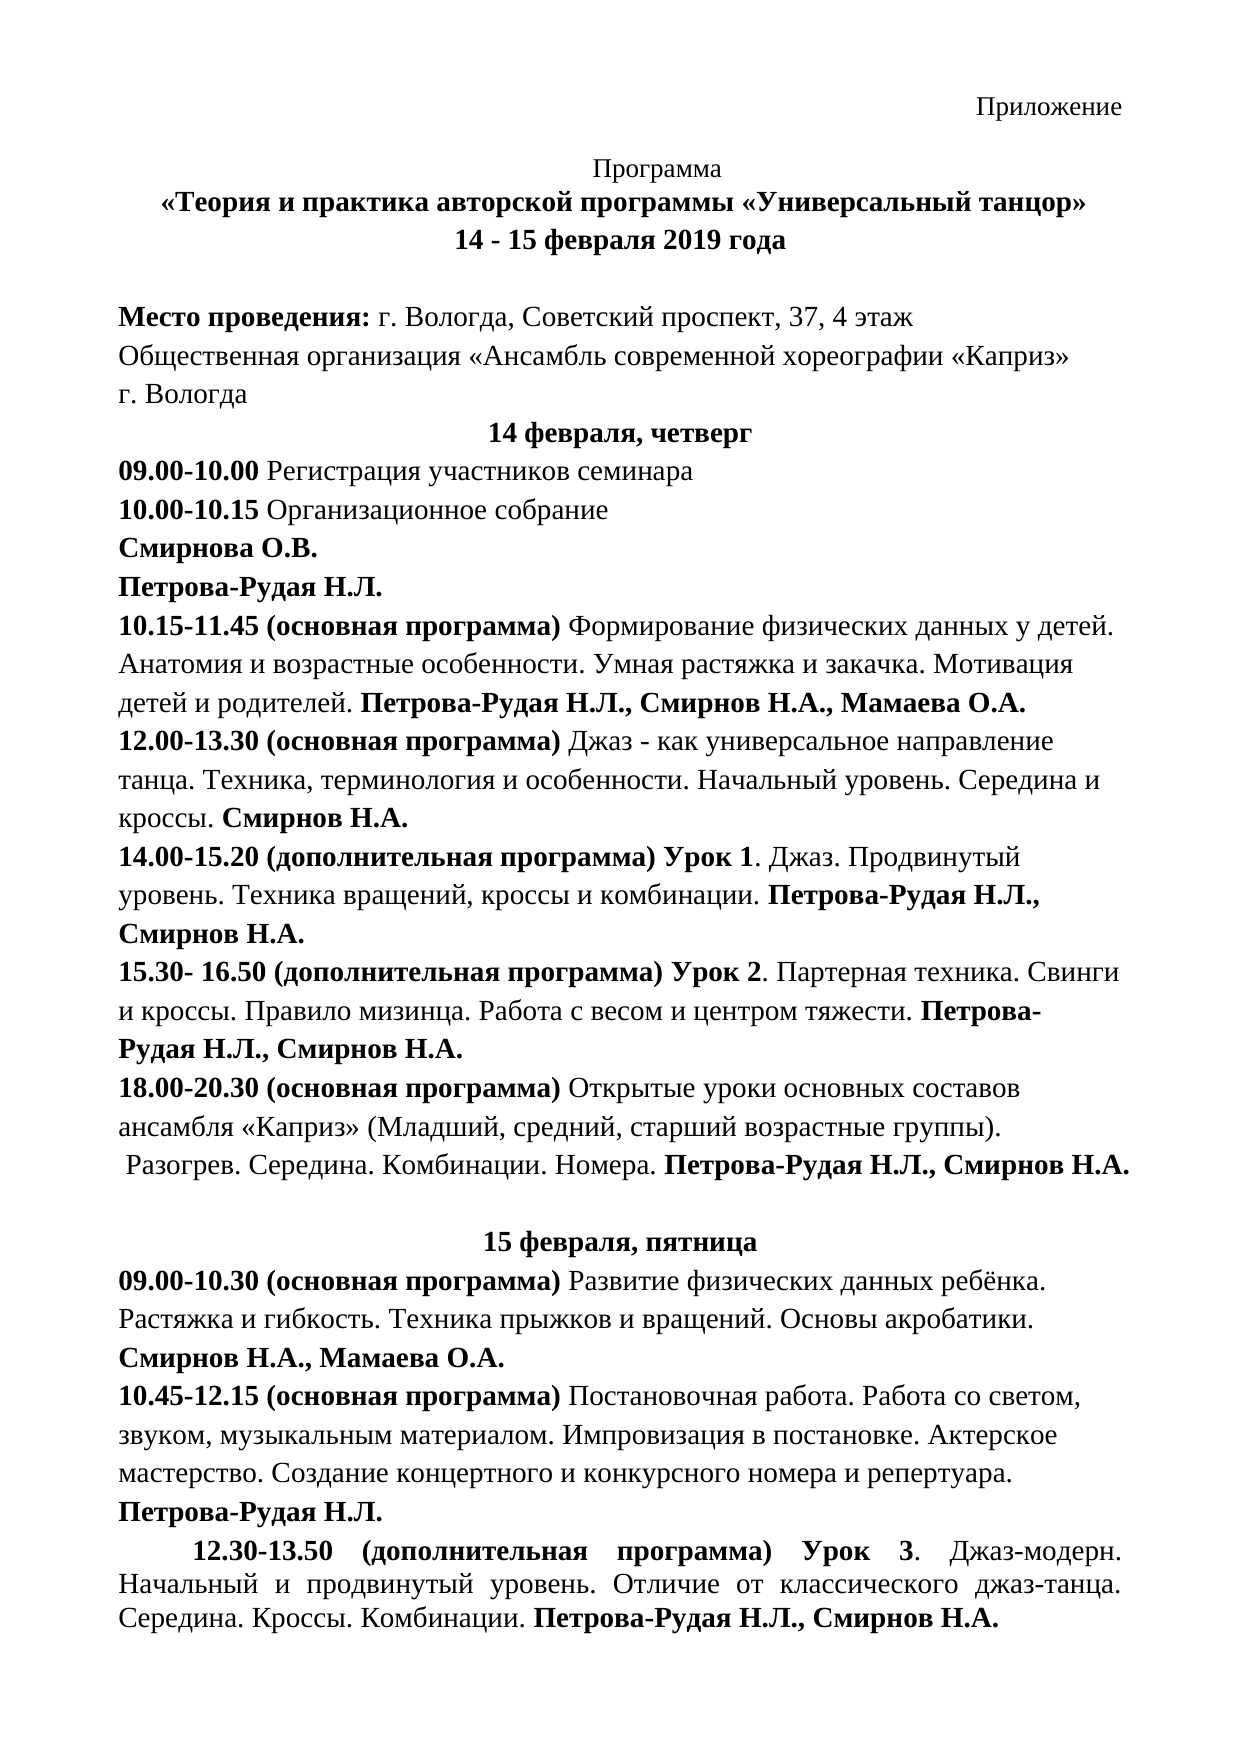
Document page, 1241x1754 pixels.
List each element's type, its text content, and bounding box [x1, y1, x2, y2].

text г. Вологда [118, 376, 1122, 410]
text Петрова-Рудая Н.Л. [118, 569, 1122, 603]
text Приложение [118, 90, 1122, 121]
text 15.30- 16.50 (дополнительная программа) Урок 2. Партерная техника. Свинги и кроссы. Правило мизинца. Работа с весом и центром тяжести. Петрова- Рудая Н.Л., Смирнов Н.А. [118, 954, 1122, 1065]
text 09.00-10.00 Регистрация участников семинара [74, 453, 1122, 487]
text 12.30-13.50 (дополнительная программа) Урок 3. Джаз-модерн. Начальный и продвинутый уровень. Отличие от классического джаз-танца. Середина. Кроссы. Комбинации. Петрова-Рудая Н.Л., Смирнов Н.А. [118, 1533, 1122, 1633]
text «Теория и практика авторской программы «Универсальный танцор» [74, 184, 1122, 217]
text 15 февраля, пятница [74, 1224, 1122, 1258]
text 14.00-15.20 (дополнительная программа) Урок 1. Джаз. Продвинутый уровень. Техника вращений, кроссы и комбинации. Петрова-Рудая Н.Л., Смирнов Н.А. [118, 839, 1122, 949]
text 10.00-10.15 Организационное собрание [74, 492, 1122, 526]
text 14 февраля, четверг [74, 415, 1122, 448]
text Смирнова О.В. [74, 531, 1122, 564]
text Программа [118, 152, 1122, 184]
text Общественная организация «Ансамбль современной хореографии «Каприз» [118, 338, 1122, 371]
text Разогрев. Середина. Комбинации. Номера. Петрова-Рудая Н.Л., Смирнов Н.А. [118, 1147, 1152, 1181]
text 10.45-12.15 (основная программа) Постановочная работа. Работа со светом, звуком, музыкальным материалом. Импровизация в постановке. Актерское мастерство. Создание концертного и конкурсного номера и репертуара. Петрова-Рудая Н.Л. [118, 1378, 1122, 1528]
text 12.00-13.30 (основная программа) Джаз - как универсальное направление танца. Техника, терминология и особенности. Начальный уровень. Середина и кроссы. Смирнов Н.А. [118, 723, 1122, 834]
text Место проведения: г. Вологда, Советский проспект, 37, 4 этаж [74, 299, 1122, 333]
text 10.15-11.45 (основная программа) Формирование физических данных у детей. Анатомия и возрастные особенности. Умная растяжка и закачка. Мотивация детей и родителей. Петрова-Рудая Н.Л., Смирнов Н.А., Мамаева О.А. [118, 608, 1122, 718]
text 14 - 15 февраля 2019 года [74, 222, 1122, 256]
text 09.00-10.30 (основная программа) Развитие физических данных ребёнка. Растяжка и гибкость. Техника прыжков и вращений. Основы акробатики. Смирнов Н.А., Мамаева О.А. [118, 1263, 1122, 1373]
text 18.00-20.30 (основная программа) Открытые уроки основных составов ансамбля «Каприз» (Младший, средний, старший возрастные группы). [118, 1070, 1122, 1142]
